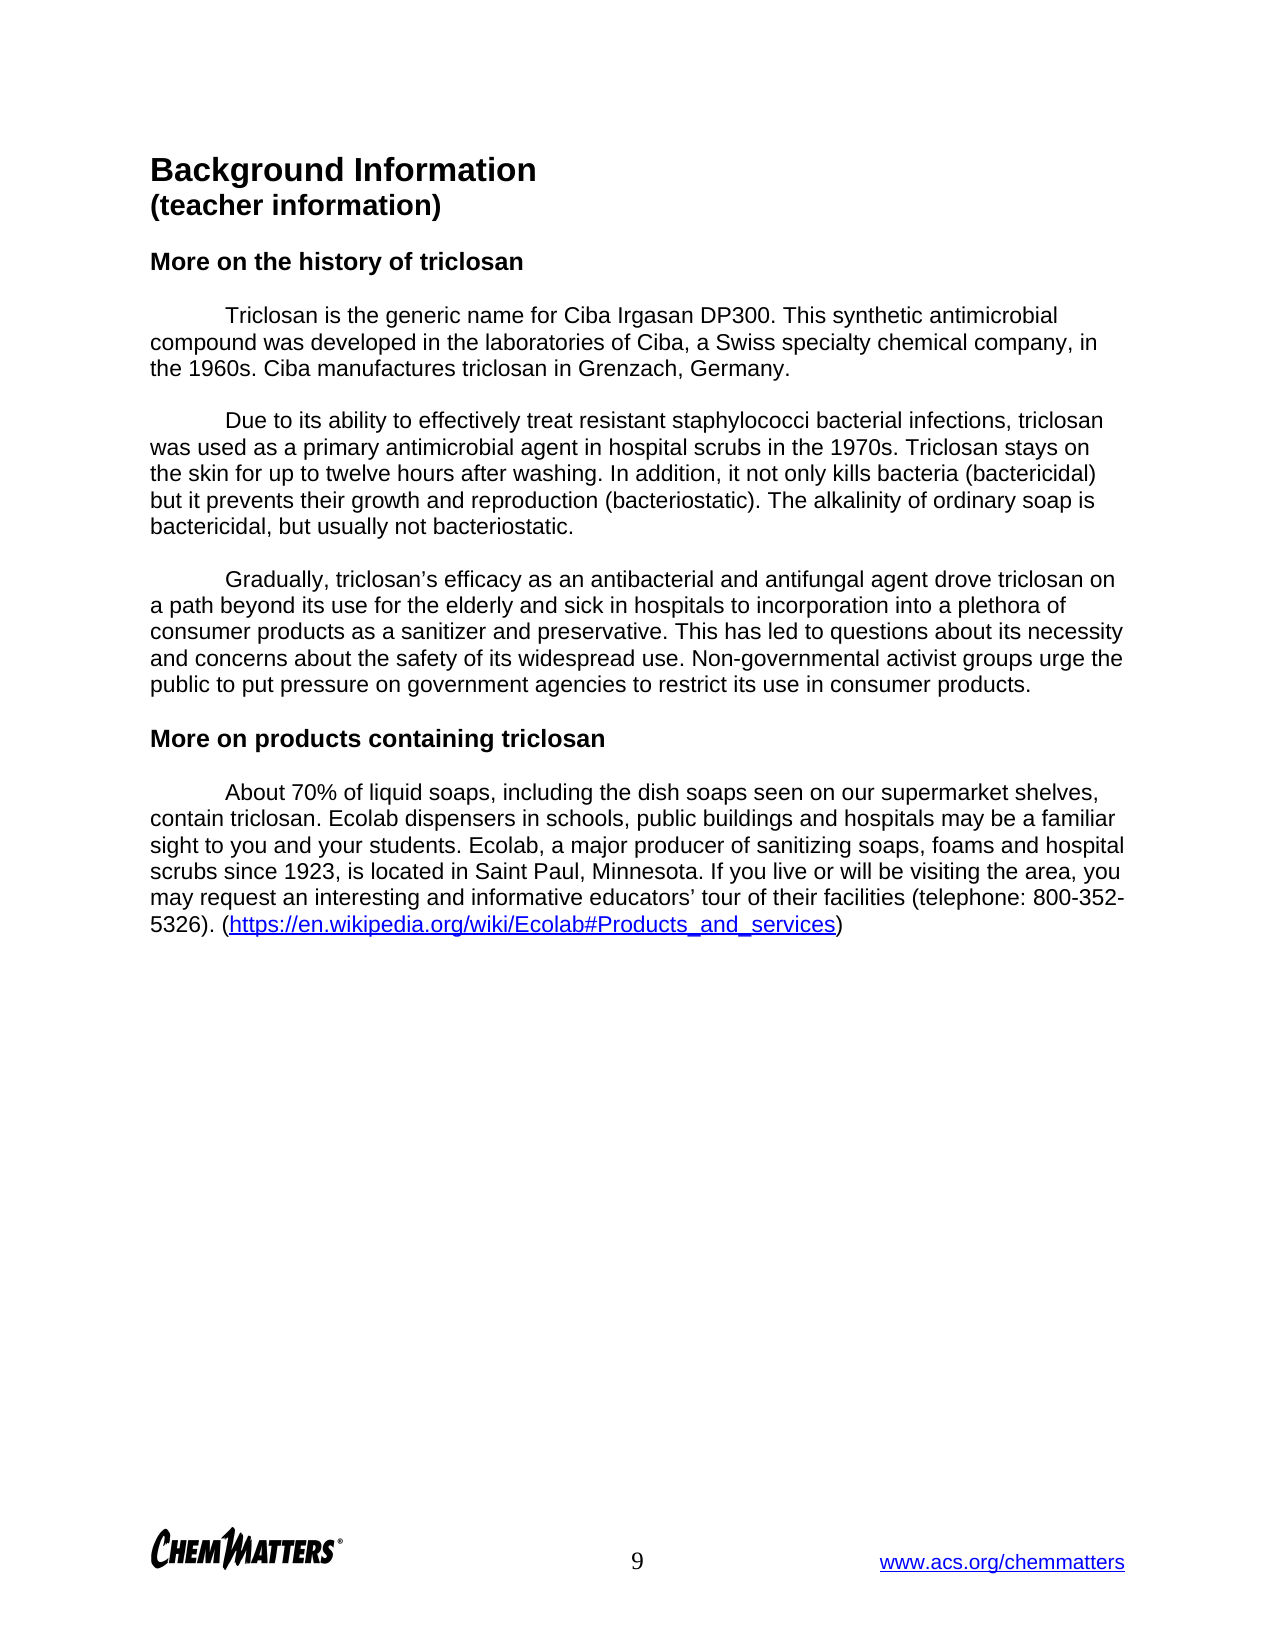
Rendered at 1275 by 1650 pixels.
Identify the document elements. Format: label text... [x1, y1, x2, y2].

subtitle Background Information [150, 150, 1125, 188]
text Due to its ability to effectively treat resistant staphylococci bacterial infections, triclosan was used as a primary antimicrobial agent in hospital scrubs in the 1970s. Triclosan stays on the skin for up to twelve hours after washing. In addition, it not only kills bacteria (bactericidal) but it prevents their growth and reproduction (bacteriostatic). The alkalinity of ordinary soap is bactericidal, but usually not bacteriostatic. [150, 407, 1125, 539]
text About 70% of liquid soaps, including the dish soaps seen on our supermarket shelves, contain triclosan. Ecolab dispensers in schools, public buildings and hospitals may be a familiar sight to you and your students. Ecolab, a major producer of sanitizing soaps, foams and hospital scrubs since 1923, is located in Saint Paul, Minnesota. If you live or will be visiting the area, you may request an interesting and informative educators’ tour of their facilities (telephone: 800-352-5326). (https://en.wikipedia.org/wiki/Ecolab#Products_and_services) [150, 779, 1125, 937]
text (teacher information) [150, 188, 1125, 222]
text More on the history of triclosan [150, 247, 1125, 276]
text More on products containing triclosan [150, 724, 1125, 752]
picture [150, 1527, 344, 1570]
text Gradually, triclosan’s efficacy as an antibacterial and antifungal agent drove triclosan on a path beyond its use for the elderly and sick in hospitals to incorporation into a plethora of consumer products as a sanitizer and preservative. This has led to questions about its necessity and concerns about the safety of its widespread use. Non-governmental activist groups urge the public to put pressure on government agencies to restrict its use in consumer products. [150, 566, 1125, 697]
text Triclosan is the generic name for Ciba Irgasan DP300. This synthetic antimicrobial compound was developed in the laboratories of Ciba, a Swiss specialty chemical company, in the 1960s. Ciba manufactures triclosan in Grenzach, Germany. [150, 302, 1125, 381]
